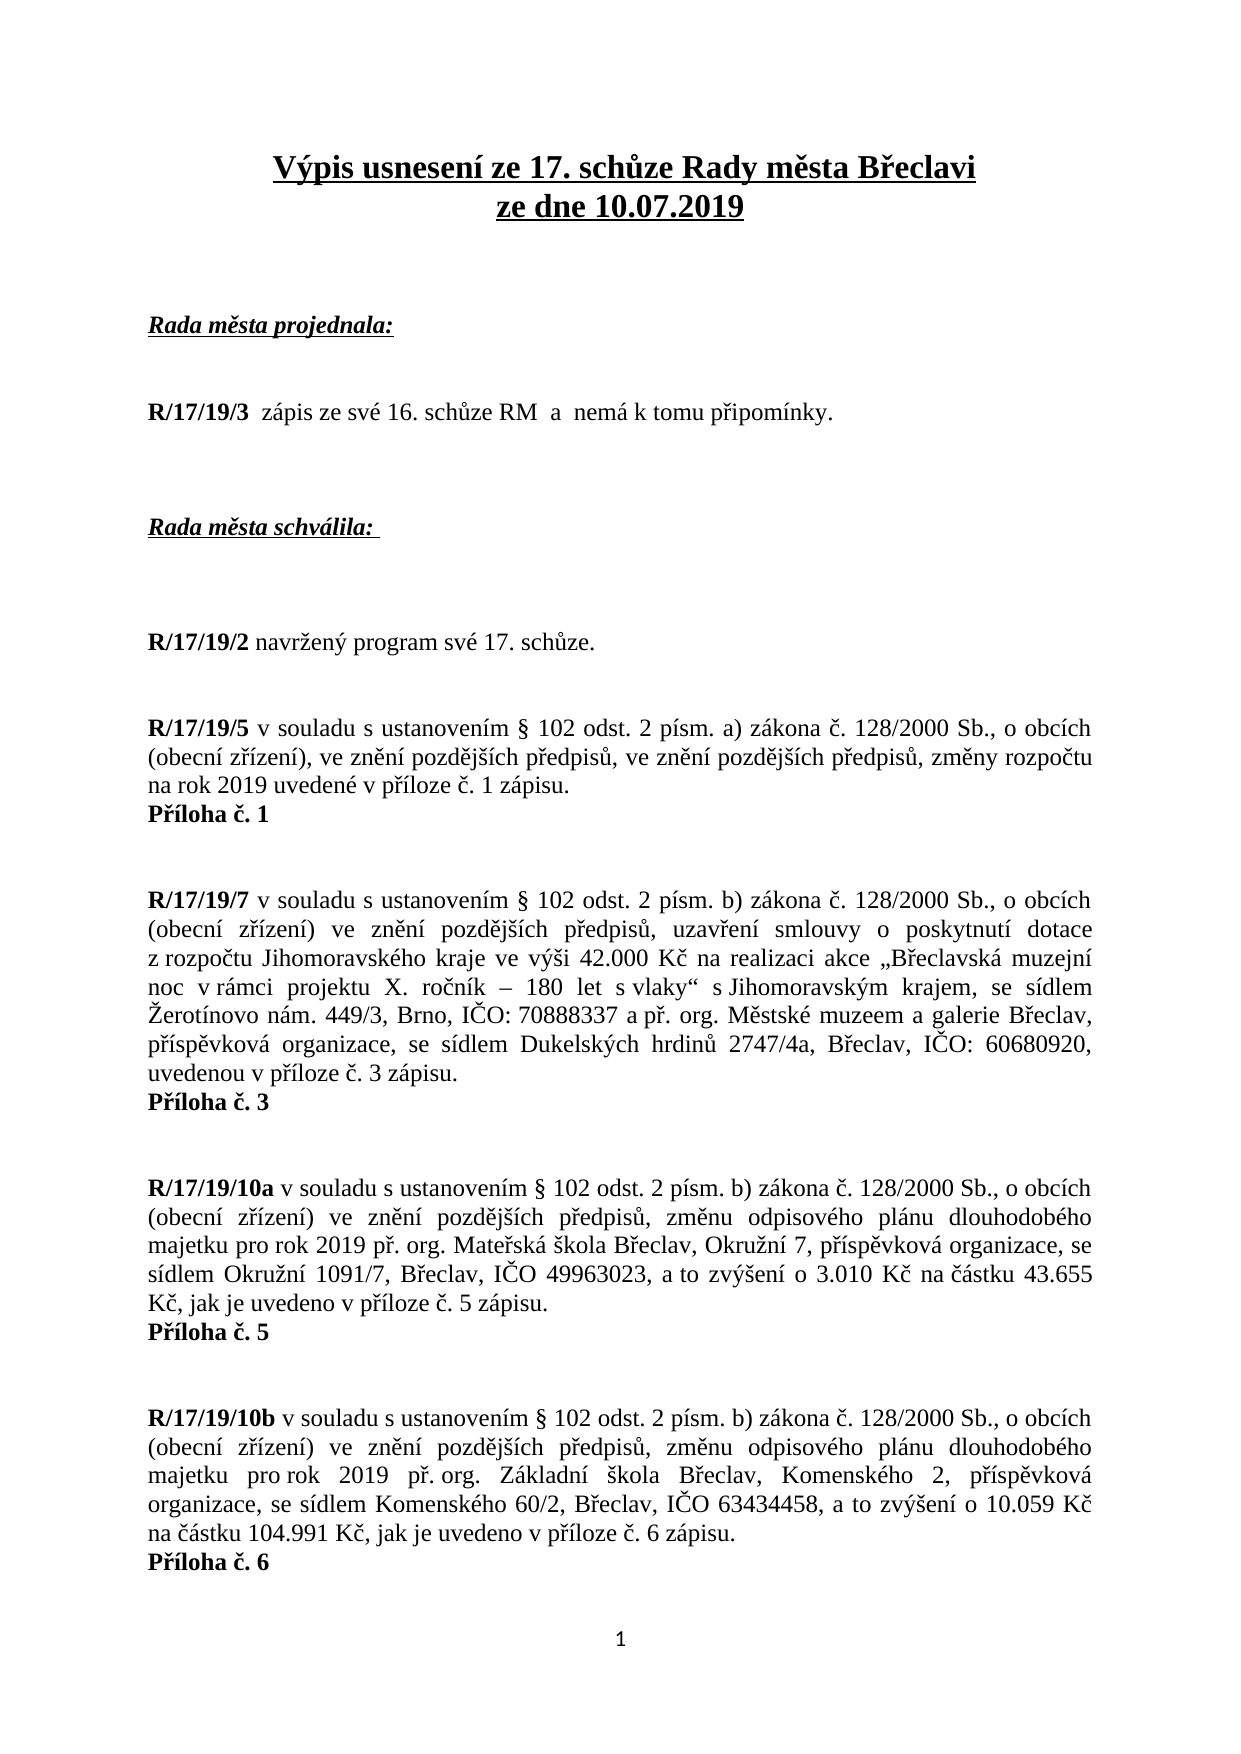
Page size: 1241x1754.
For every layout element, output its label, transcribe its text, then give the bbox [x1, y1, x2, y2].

text R/17/19/5 v souladu s ustanovením § 102 odst. 2 písm. a) zákona č. 128/2000 Sb., o obcích (obecní zřízení), ve znění pozdějších předpisů, ve znění pozdějších předpisů, změny rozpočtu na rok 2019 uvedené v příloze č. 1 zápisu. [148, 713, 1093, 799]
text Rada města projednala: [148, 311, 1093, 339]
text Výpis usnesení ze 17. schůze Rady města Břeclavi [148, 148, 1093, 186]
text Příloha č. 3 [148, 1087, 1093, 1116]
text ze dne 10.07.2019 [148, 186, 1093, 224]
text R/17/19/3 zápis ze své 16. schůze RM a nemá k tomu připomínky. [148, 397, 1093, 426]
text R/17/19/10b v souladu s ustanovením § 102 odst. 2 písm. b) zákona č. 128/2000 Sb., o obcích (obecní zřízení) ve znění pozdějších předpisů, změnu odpisového plánu dlouhodobého majetku pro rok 2019 př. org. Základní škola Břeclav, Komenského 2, příspěvková organizace, se sídlem Komenského 60/2, Břeclav, IČO 63434458, a to zvýšení o 10.059 Kč na částku 104.991 Kč, jak je uvedeno v příloze č. 6 zápisu. [148, 1403, 1093, 1547]
text R/17/19/10a v souladu s ustanovením § 102 odst. 2 písm. b) zákona č. 128/2000 Sb., o obcích (obecní zřízení) ve znění pozdějších předpisů, změnu odpisového plánu dlouhodobého majetku pro rok 2019 př. org. Mateřská škola Břeclav, Okružní 7, příspěvková organizace, se sídlem Okružní 1091/7, Břeclav, IČO 49963023, a to zvýšení o 3.010 Kč na částku 43.655 Kč, jak je uvedeno v příloze č. 5 zápisu. [148, 1173, 1093, 1317]
text Rada města schválila: [148, 512, 1093, 541]
text Příloha č. 1 [148, 799, 1093, 828]
text Příloha č. 5 [148, 1317, 1093, 1346]
text R/17/19/2 navržený program své 17. schůze. [148, 627, 1093, 656]
text R/17/19/7 v souladu s ustanovením § 102 odst. 2 písm. b) zákona č. 128/2000 Sb., o obcích (obecní zřízení) ve znění pozdějších předpisů, uzavření smlouvy o poskytnutí dotace z rozpočtu Jihomoravského kraje ve výši 42.000 Kč na realizaci akce „Břeclavská muzejní noc v rámci projektu X. ročník – 180 let s vlaky“ s Jihomoravským krajem, se sídlem Žerotínovo nám. 449/3, Brno, IČO: 70888337 a př. org. Městské muzeem a galerie Břeclav, příspěvková organizace, se sídlem Dukelských hrdinů 2747/4a, Břeclav, IČO: 60680920, uvedenou v příloze č. 3 zápisu. [148, 886, 1093, 1087]
text Příloha č. 6 [148, 1547, 1093, 1576]
